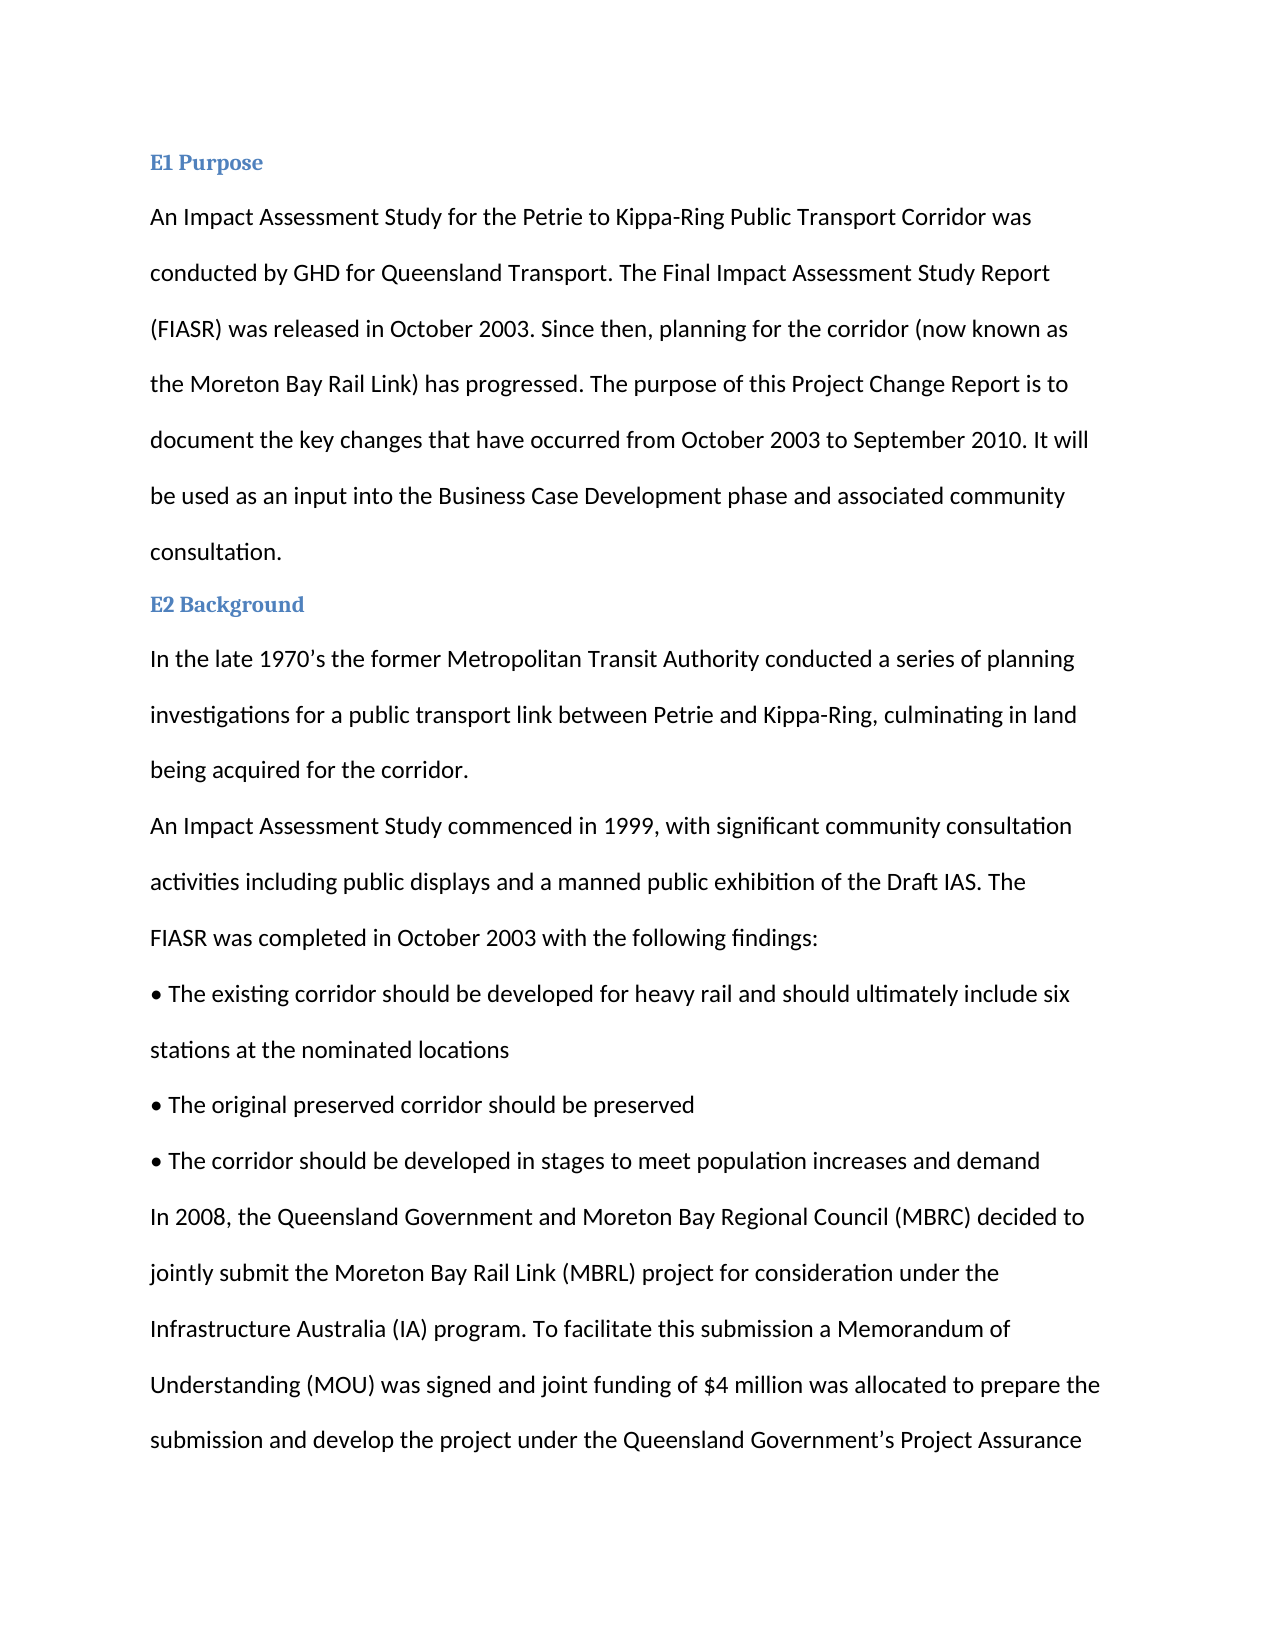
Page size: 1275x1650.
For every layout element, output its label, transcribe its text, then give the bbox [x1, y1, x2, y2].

subtitle submission and develop the project under the Queensland Government’s Project Assurance [150, 1424, 1125, 1455]
subtitle the Moreton Bay Rail Link) has progressed. The purpose of this Project Change Report is to [150, 368, 1125, 399]
subtitle be used as an input into the Business Case Development phase and associated community [150, 480, 1125, 511]
subtitle being acquired for the corridor. [150, 754, 1125, 785]
subtitle • The existing corridor should be developed for heavy rail and should ultimately include six [150, 978, 1125, 1008]
subtitle Infrastructure Australia (IA) program. To facilitate this submission a Memorandum of [150, 1313, 1125, 1343]
subtitle E2 Background [150, 592, 1125, 618]
subtitle An Impact Assessment Study for the Petrie to Kippa-Ring Public Transport Corridor was [150, 201, 1125, 232]
subtitle activities including public displays and a manned public exhibition of the Draft IAS. The [150, 866, 1125, 897]
subtitle document the key changes that have occurred from October 2003 to September 2010. It will [150, 424, 1125, 455]
subtitle conducted by GHD for Queensland Transport. The Final Impact Assessment Study Report [150, 257, 1125, 287]
subtitle FIASR was completed in October 2003 with the following findings: [150, 922, 1125, 953]
subtitle • The corridor should be developed in stages to meet population increases and demand [150, 1145, 1125, 1176]
subtitle • The original preserved corridor should be preserved [150, 1089, 1125, 1120]
subtitle An Impact Assessment Study commenced in 1999, with significant community consultation [150, 810, 1125, 841]
subtitle stations at the nominated locations [150, 1034, 1125, 1064]
subtitle In 2008, the Queensland Government and Moreton Bay Regional Council (MBRC) decided to [150, 1201, 1125, 1232]
subtitle jointly submit the Moreton Bay Rail Link (MBRL) project for consideration under the [150, 1257, 1125, 1288]
subtitle investigations for a public transport link between Petrie and Kippa-Ring, culminating in land [150, 699, 1125, 729]
subtitle consultation. [150, 536, 1125, 567]
subtitle Understanding (MOU) was signed and joint funding of $4 million was allocated to prepare the [150, 1369, 1125, 1399]
subtitle E1 Purpose [150, 150, 1125, 176]
subtitle (FIASR) was released in October 2003. Since then, planning for the corridor (now known as [150, 313, 1125, 343]
subtitle In the late 1970’s the former Metropolitan Transit Authority conducted a series of planning [150, 643, 1125, 673]
